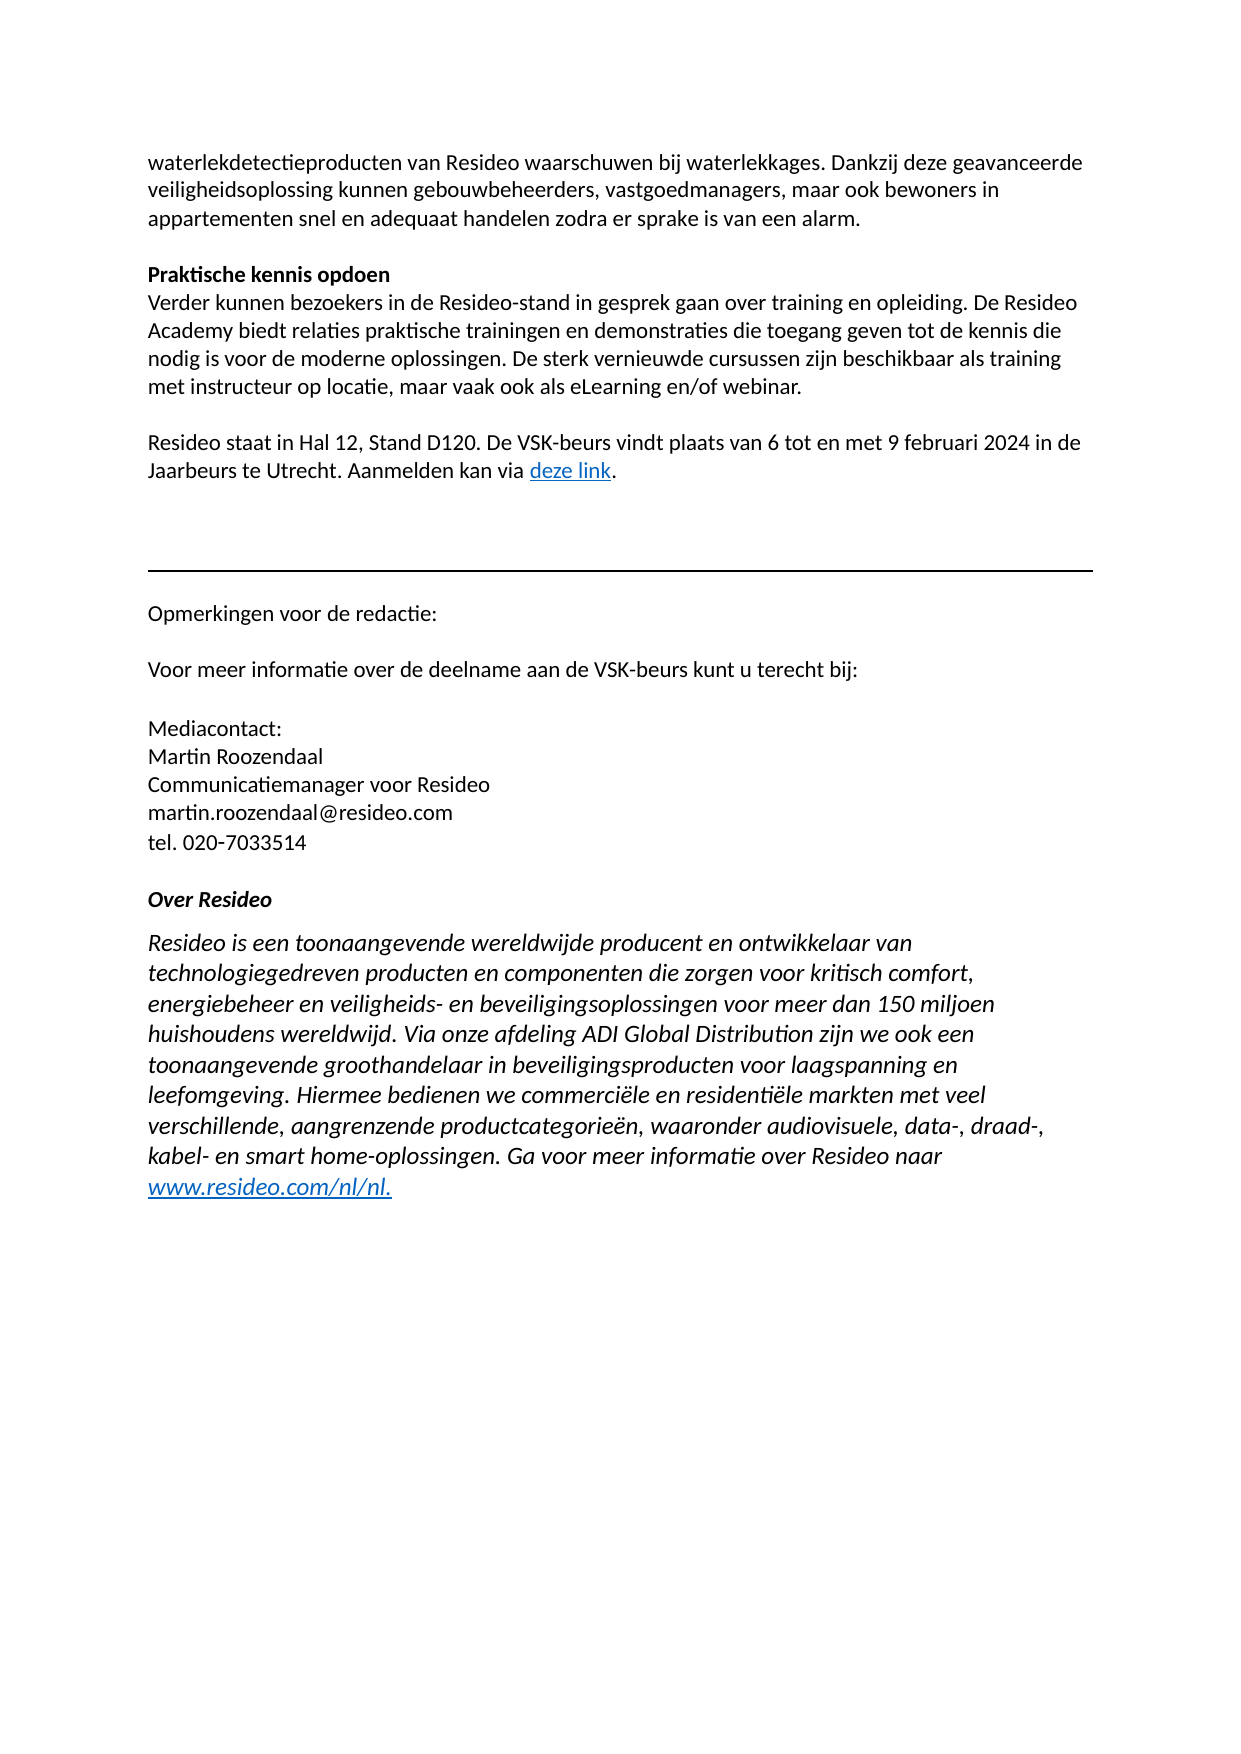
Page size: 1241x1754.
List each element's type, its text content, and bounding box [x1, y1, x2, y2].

text Voor meer informatie over de deelname aan de VSK-beurs kunt u terecht bij: [148, 656, 1093, 684]
text Martin Roozendaal [148, 742, 1093, 770]
text tel. 020-7033514 [148, 826, 1093, 857]
text Communicatiemanager voor Resideo [148, 770, 1093, 798]
text Resideo staat in Hal 12, Stand D120. De VSK-beurs vindt plaats van 6 tot en met 9 februari 2024 in de Jaarbeurs te Utrecht. Aanmelden kan via deze link. [148, 428, 1093, 484]
text Over Resideo [148, 885, 1093, 913]
text martin.roozendaal@resideo.com [148, 798, 1093, 826]
text Praktische kennis opdoen [148, 260, 1093, 288]
text Opmerkingen voor de redactie: [148, 599, 1093, 628]
text Resideo is een toonaangevende wereldwijde producent en ontwikkelaar van technologiegedreven producten en componenten die zorgen voor kritisch comfort, energiebeheer en veiligheids- en beveiligingsoplossingen voor meer dan 150 miljoen huishoudens wereldwijd. Via onze afdeling ADI Global Distribution zijn we ook een toonaangevende groothandelaar in beveiligingsproducten voor laagspanning en leefomgeving. Hiermee bedienen we commerciële en residentiële markten met veel verschillende, aangrenzende productcategorieën, waaronder audiovisuele, data-, draad-, kabel- en smart home-oplossingen. Ga voor meer informatie over Resideo naar www.resideo.com/nl/nl. [148, 927, 1093, 1201]
text Mediacontact: [148, 714, 1093, 742]
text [148, 148, 1093, 232]
text Verder kunnen bezoekers in de Resideo-stand in gesprek gaan over training en opleiding. De Resideo Academy biedt relaties praktische trainingen en demonstraties die toegang geven tot de kennis die nodig is voor de moderne oplossingen. De sterk vernieuwde cursussen zijn beschikbaar als training met instructeur op locatie, maar vaak ook als eLearning en/of webinar. [148, 288, 1093, 400]
